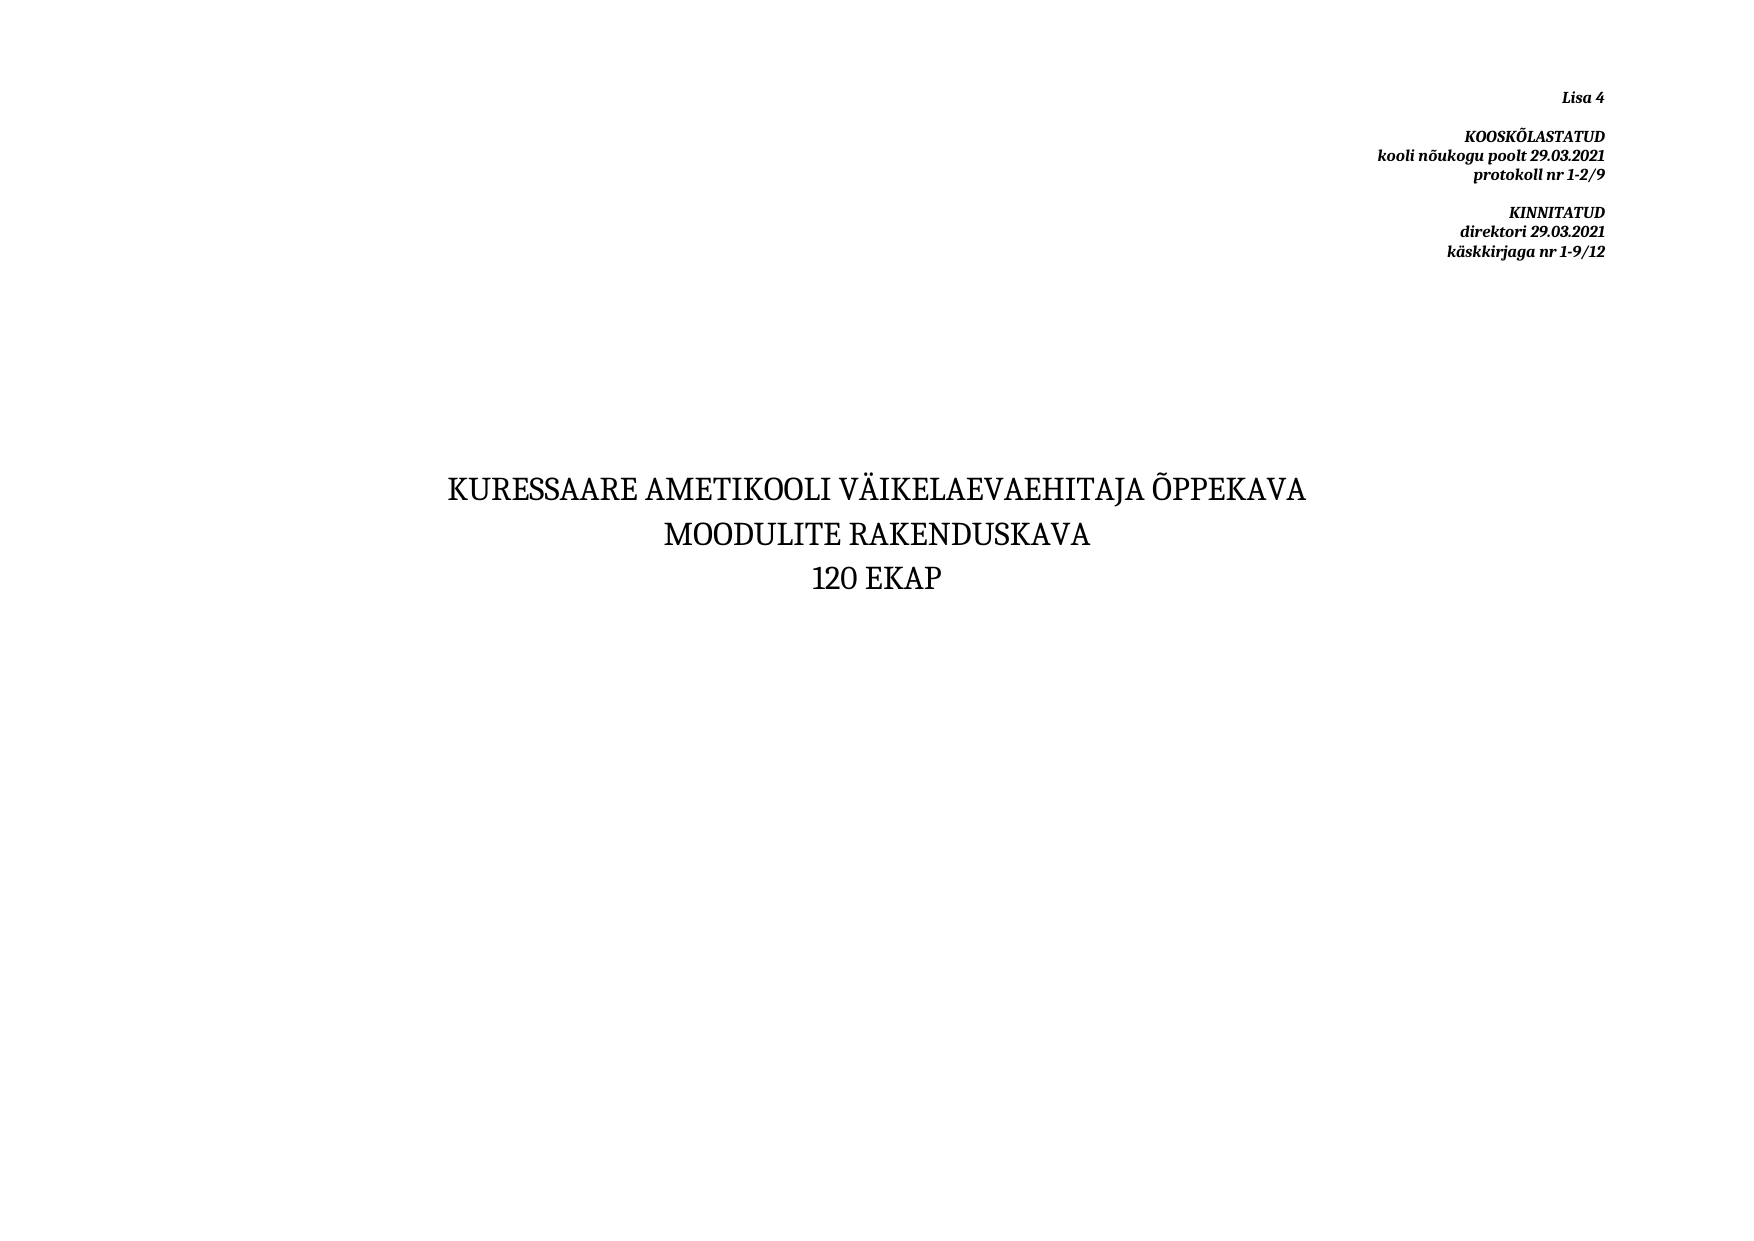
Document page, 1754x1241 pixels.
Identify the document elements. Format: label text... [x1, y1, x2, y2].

text KURESSAARE AMETIKOOLI VÄIKELAEVAEHITAJA ÕPPEKAVA [148, 470, 1606, 509]
text KOOSKÕLASTATUD [148, 127, 1606, 146]
text protokoll nr 1-2/9 [148, 165, 1606, 184]
text 120 EKAP [148, 559, 1606, 598]
text kooli nõukogu poolt 29.03.2021 [148, 146, 1606, 165]
text KINNITATUD [148, 204, 1606, 223]
text Lisa 4 [148, 89, 1606, 108]
text MOODULITE RAKENDUSKAVA [148, 515, 1606, 553]
text käskkirjaga nr 1-9/12 [148, 242, 1606, 261]
text direktori 29.03.2021 [148, 223, 1606, 242]
